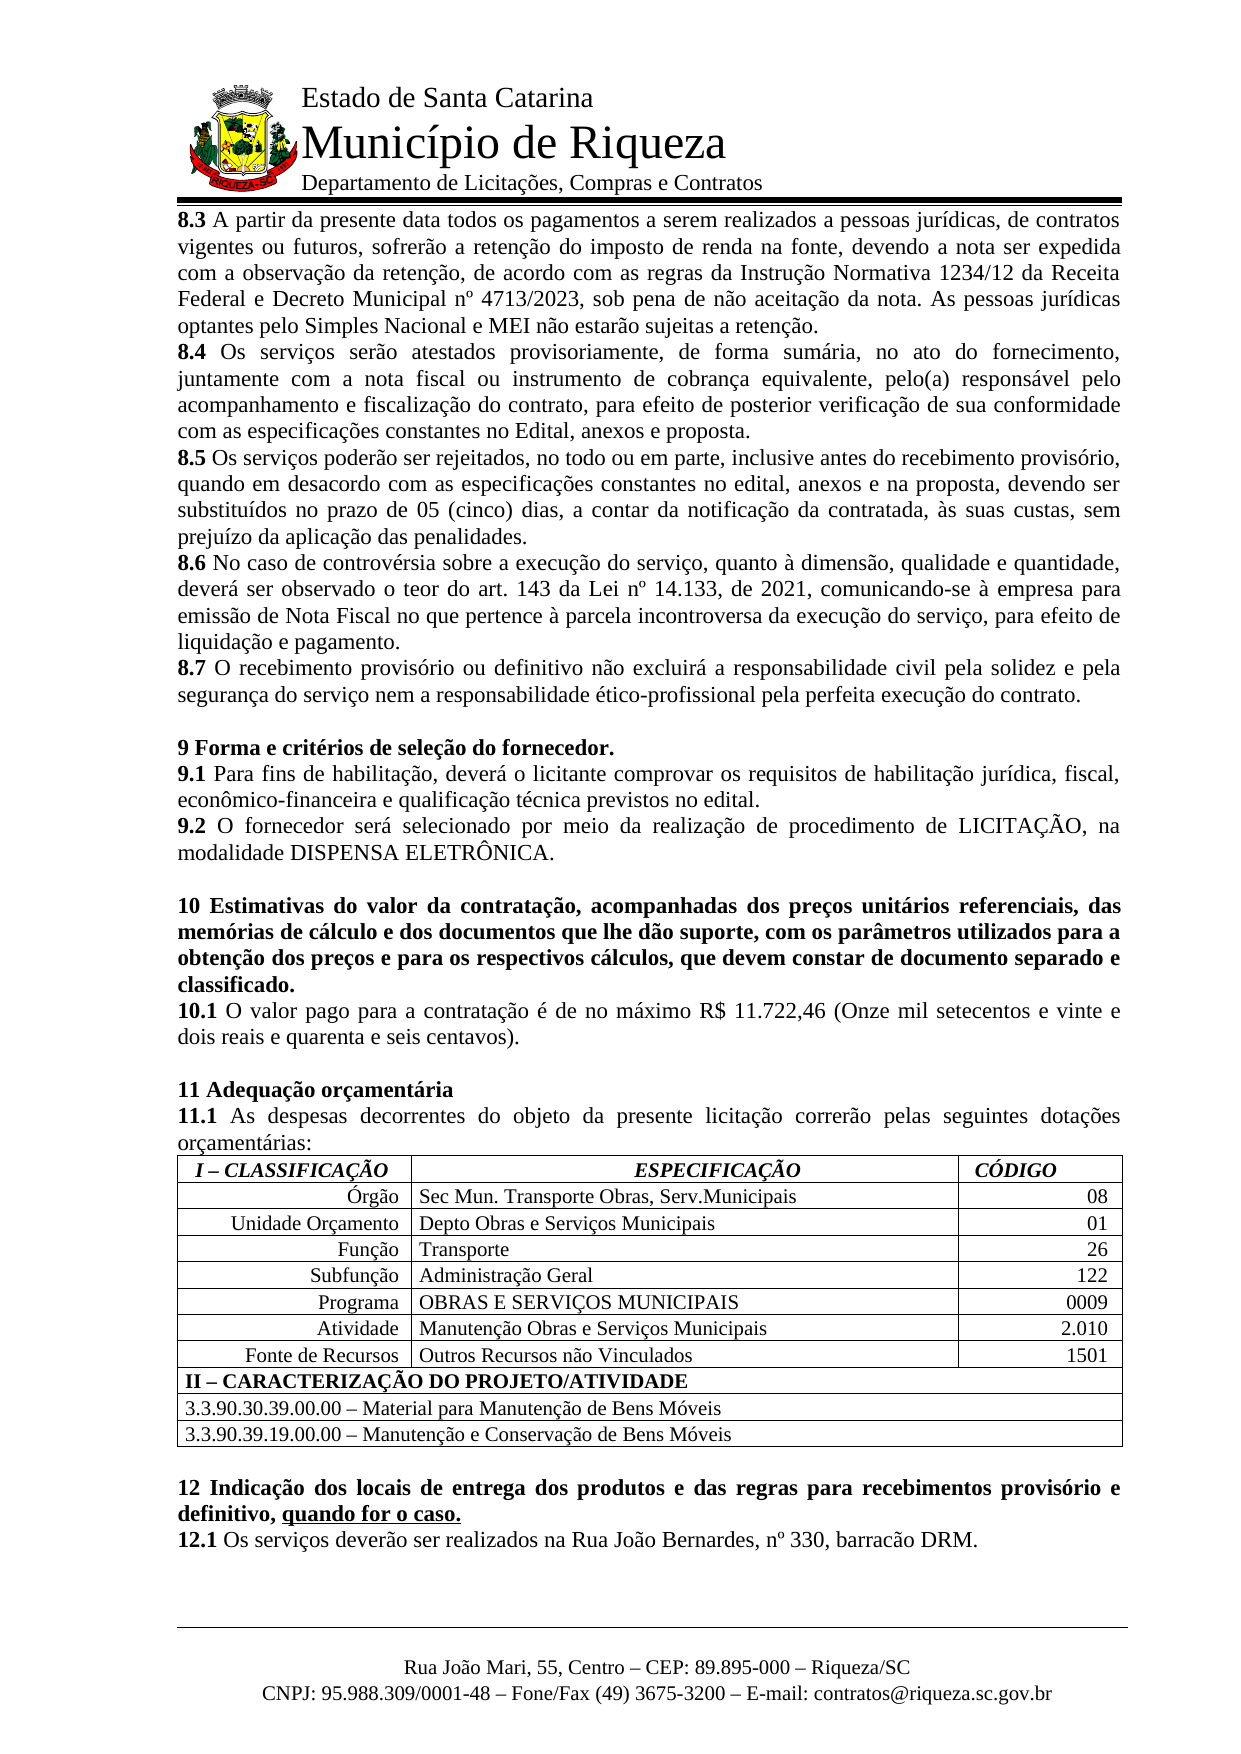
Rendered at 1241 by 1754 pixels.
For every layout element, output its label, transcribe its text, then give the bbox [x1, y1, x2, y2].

table_cell 122 [959, 1262, 1122, 1287]
table_cell Programa [178, 1289, 411, 1314]
table_cell Depto Obras e Serviços Municipais [412, 1209, 958, 1234]
table_cell II – CARACTERIZAÇÃO DO PROJETO/ATIVIDADE [178, 1368, 1122, 1393]
table_header I – CLASSIFICAÇÃO [178, 1156, 411, 1182]
table_cell Manutenção Obras e Serviços Municipais [412, 1315, 958, 1340]
text 9 Forma e critérios de seleção do fornecedor. [177, 733, 1122, 760]
text 8.7 O recebimento provisório ou definitivo não excluirá a responsabilidade civil pela solidez e pela segurança do serviço nem a responsabilidade ético-profissional pela perfeita execução do contrato. [177, 654, 1122, 707]
table_cell Função [178, 1236, 411, 1261]
table_cell Outros Recursos não Vinculados [412, 1341, 958, 1367]
table_cell Fonte de Recursos [178, 1341, 411, 1367]
table_cell OBRAS E SERVIÇOS MUNICIPAIS [412, 1289, 958, 1314]
table_cell 26 [959, 1236, 1122, 1261]
text 11 Adequação orçamentária [177, 1076, 1122, 1102]
text 9.2 O fornecedor será selecionado por meio da realização de procedimento de LICITAÇÃO, na modalidade DISPENSA ELETRÔNICA. [177, 813, 1122, 865]
table_cell Administração Geral [412, 1262, 958, 1287]
table_cell Transporte [412, 1236, 958, 1261]
text 8.6 No caso de controvérsia sobre a execução do serviço, quanto à dimensão, qualidade e quantidade, deverá ser observado o teor do art. 143 da Lei nº 14.133, de 2021, comunicando-se à empresa para emissão de Nota Fiscal no que pertence à parcela incontroversa da execução do serviço, para efeito de liquidação e pagamento. [177, 549, 1122, 654]
table_header ESPECIFICAÇÃO [412, 1156, 958, 1182]
text 9.1 Para fins de habilitação, deverá o licitante comprovar os requisitos de habilitação jurídica, fiscal, econômico-financeira e qualificação técnica previstos no edital. [177, 760, 1122, 813]
table_cell 2.010 [959, 1315, 1122, 1340]
text 8.3 A partir da presente data todos os pagamentos a serem realizados a pessoas jurídicas, de contratos vigentes ou futuros, sofrerão a retenção do imposto de renda na fonte, devendo a nota ser expedida com a observação da retenção, de acordo com as regras da Instrução Normativa 1234/12 da Receita Federal e Decreto Municipal nº 4713/2023, sob pena de não aceitação da nota. As pessoas jurídicas optantes pelo Simples Nacional e MEI não estarão sujeitas a retenção. [177, 206, 1122, 338]
table_cell 3.3.90.39.19.00.00 – Manutenção e Conservação de Bens Móveis [178, 1421, 1122, 1446]
table_cell 0009 [959, 1289, 1122, 1314]
table_cell 3.3.90.30.39.00.00 – Material para Manutenção de Bens Móveis [178, 1394, 1122, 1420]
text 11.1 As despesas decorrentes do objeto da presente licitação correrão pelas seguintes dotações orçamentárias: [177, 1102, 1122, 1155]
table_cell 1501 [959, 1341, 1122, 1367]
table_cell Subfunção [178, 1262, 411, 1287]
table_header CÓDIGO [959, 1156, 1122, 1182]
table_cell 08 [959, 1183, 1122, 1208]
text 8.4 Os serviços serão atestados provisoriamente, de forma sumária, no ato do fornecimento, juntamente com a nota fiscal ou instrumento de cobrança equivalente, pelo(a) responsável pelo acompanhamento e fiscalização do contrato, para efeito de posterior verificação de sua conformidade com as especificações constantes no Edital, anexos e proposta. [177, 338, 1122, 444]
table_cell 01 [959, 1209, 1122, 1234]
text 10 Estimativas do valor da contratação, acompanhadas dos preços unitários referenciais, das memórias de cálculo e dos documentos que lhe dão suporte, com os parâmetros utilizados para a obtenção dos preços e para os respectivos cálculos, que devem constar de documento separado e classificado. [177, 892, 1122, 997]
table_cell Atividade [178, 1315, 411, 1340]
text 10.1 O valor pago para a contratação é de no máximo R$ 11.722,46 (Onze mil setecentos e vinte e dois reais e quarenta e seis centavos). [177, 997, 1122, 1050]
table_cell Órgão [178, 1183, 411, 1208]
table_cell Sec Mun. Transporte Obras, Serv.Municipais [412, 1183, 958, 1208]
text 12 Indicação dos locais de entrega dos produtos e das regras para recebimentos provisório e definitivo, quando for o caso. [177, 1474, 1122, 1526]
text 8.5 Os serviços poderão ser rejeitados, no todo ou em parte, inclusive antes do recebimento provisório, quando em desacordo com as especificações constantes no edital, anexos e na proposta, devendo ser substituídos no prazo de 05 (cinco) dias, a contar da notificação da contratada, às suas custas, sem prejuízo da aplicação das penalidades. [177, 444, 1122, 549]
text 12.1 Os serviços deverão ser realizados na Rua João Bernardes, nº 330, barracão DRM. [177, 1526, 1122, 1553]
table_cell Unidade Orçamento [178, 1209, 411, 1234]
